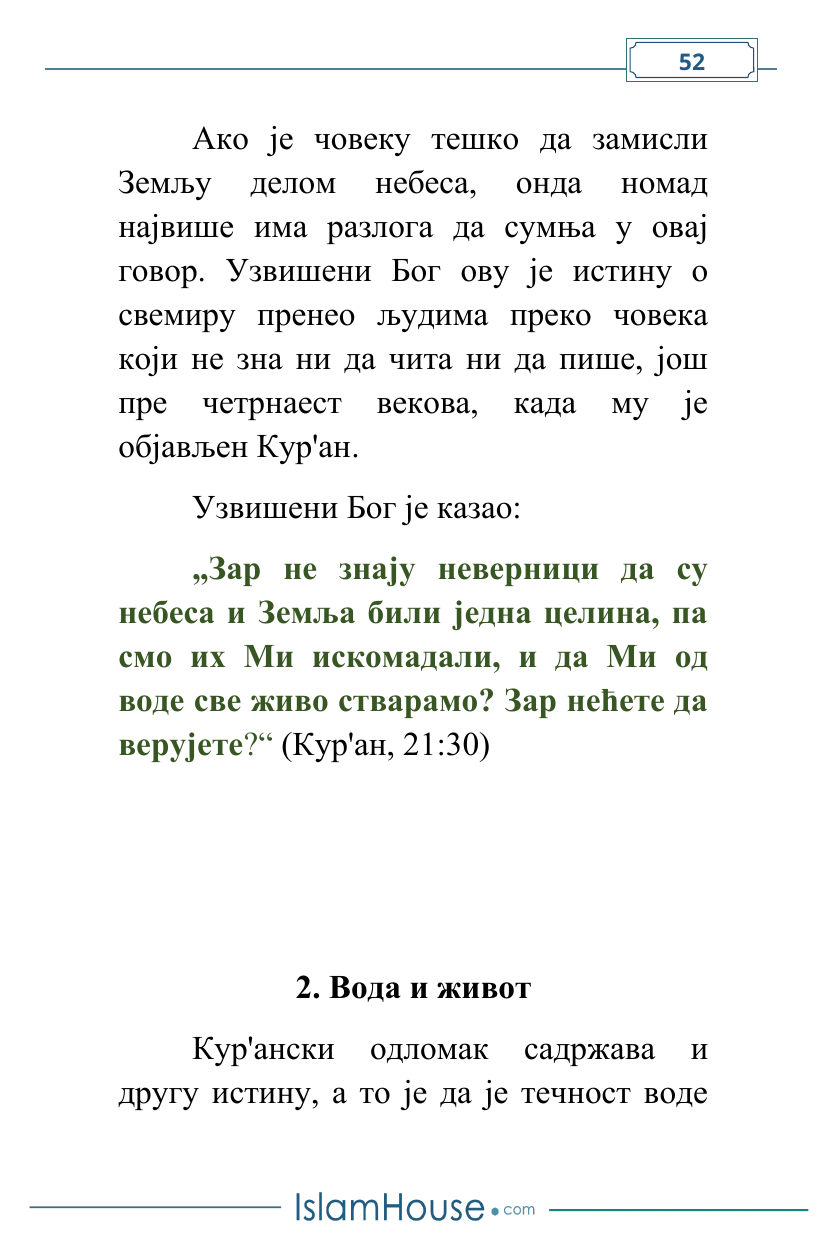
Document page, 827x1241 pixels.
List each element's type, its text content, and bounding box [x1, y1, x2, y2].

text „Зар не знају неверници да су небеса и Земља били једна целина, па смо их Ми искомадали, и да Ми од воде све живо стварамо? Зар нећете да верујете?“ (Кур'ан, 21:30) [118, 548, 709, 763]
text 2. Вода и живот [118, 967, 709, 1006]
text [118, 1028, 709, 1110]
text Ако је човеку тешко да замисли Земљу делом небеса, онда номад највише има разлога да сумња у овај говор. Узвишени Бог ову је истину о свемиру пренео људима преко човека који не зна ни да чита ни да пише, још пре четрнаест векова, када му је објављен Кур'ан. [118, 118, 709, 465]
picture [22, 1186, 282, 1224]
picture [288, 1187, 809, 1228]
text Узвишени Бог је казао: [118, 487, 709, 526]
